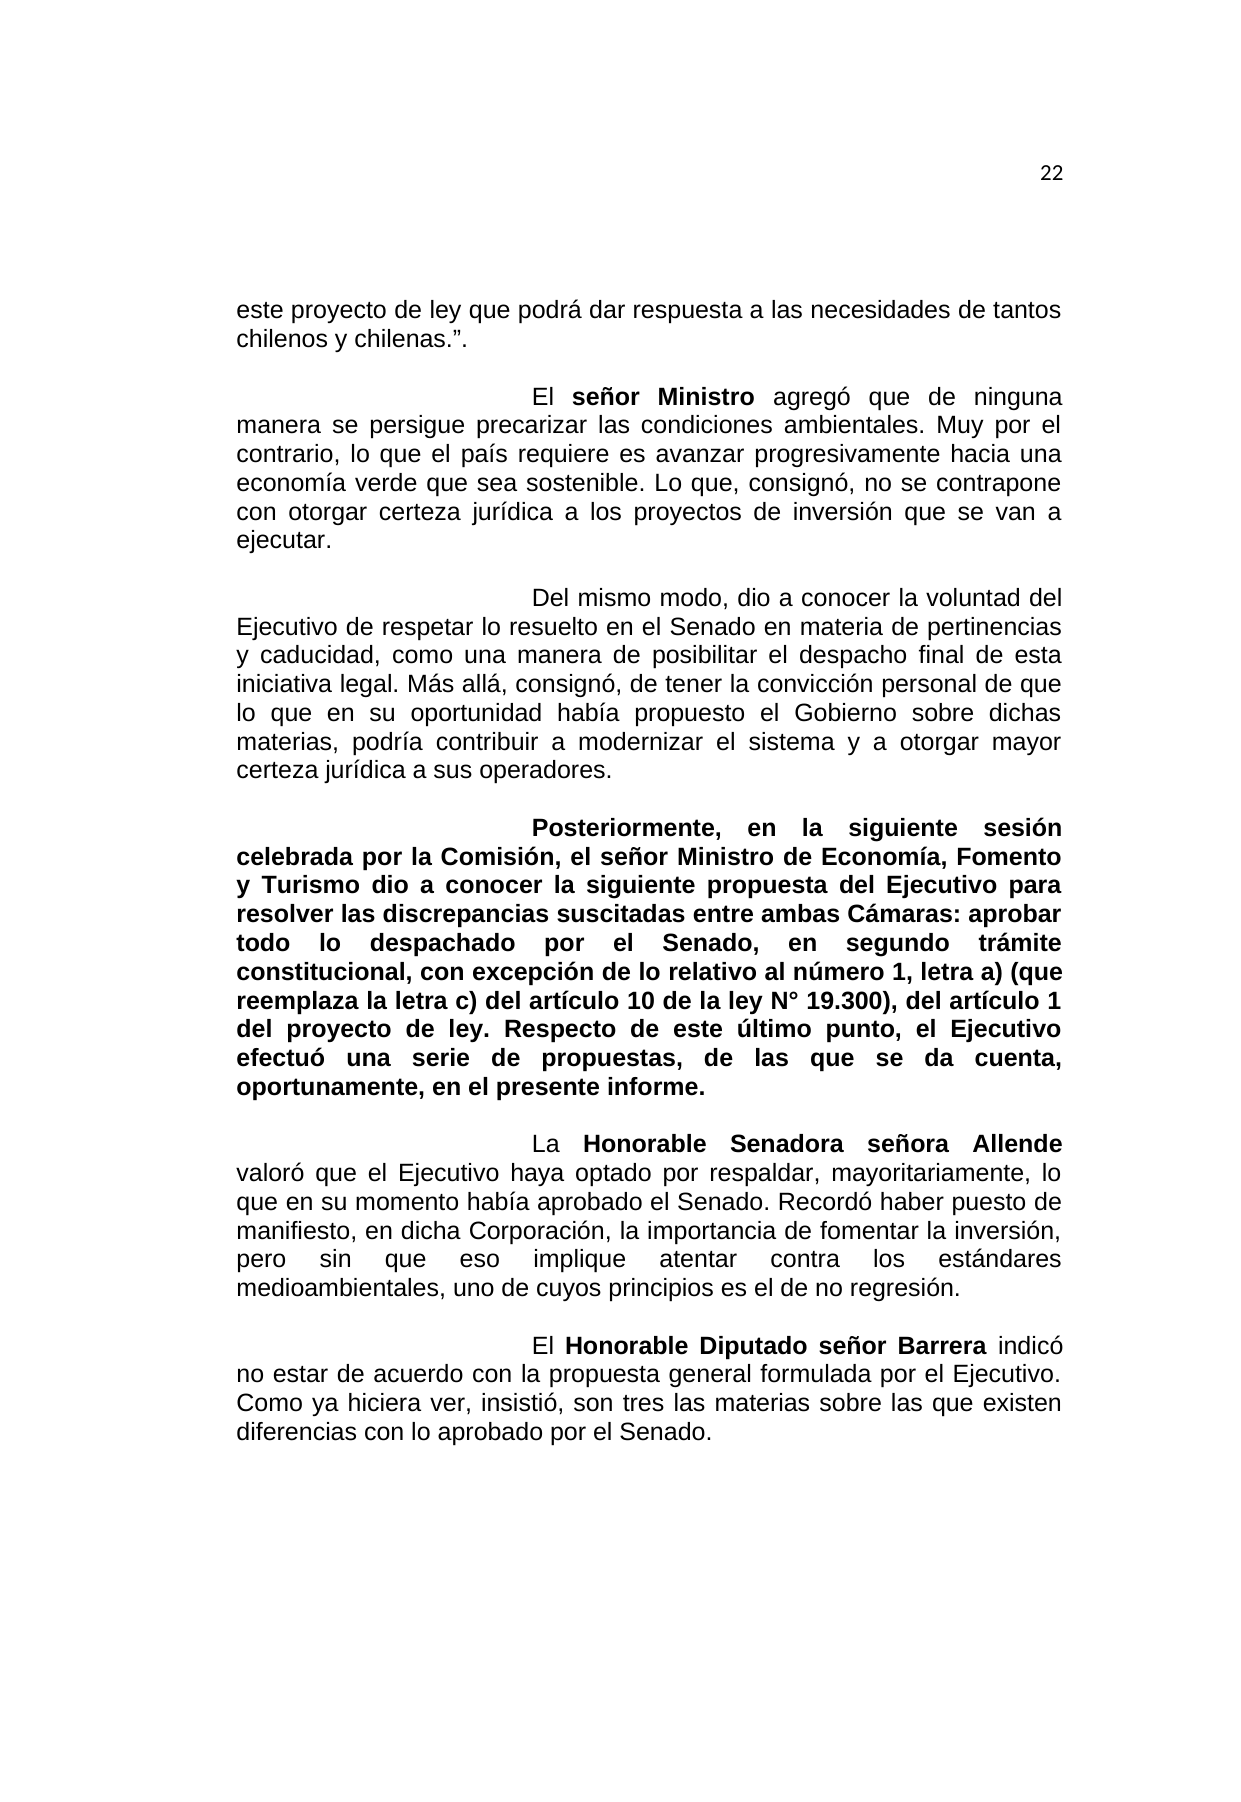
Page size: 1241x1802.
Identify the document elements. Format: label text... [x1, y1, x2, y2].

text El Honorable Diputado señor Barrera indicó no estar de acuerdo con la propuesta general formulada por el Ejecutivo. Como ya hiciera ver, insistió, son tres las materias sobre las que existen diferencias con lo aprobado por el Senado. [236, 1331, 1063, 1446]
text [236, 295, 1063, 353]
text La Honorable Senadora señora Allende valoró que el Ejecutivo haya optado por respaldar, mayoritariamente, lo que en su momento había aprobado el Senado. Recordó haber puesto de manifiesto, en dicha Corporación, la importancia de fomentar la inversión, pero sin que eso implique atentar contra los estándares medioambientales, uno de cuyos principios es el de no regresión. [236, 1129, 1063, 1302]
text Posteriormente, en la siguiente sesión celebrada por la Comisión, el señor Ministro de Economía, Fomento y Turismo dio a conocer la siguiente propuesta del Ejecutivo para resolver las discrepancias suscitadas entre ambas Cámaras: aprobar todo lo despachado por el Senado, en segundo trámite constitucional, con excepción de lo relativo al número 1, letra a) (que reemplaza la letra c) del artículo 10 de la ley N° 19.300), del artículo 1 del proyecto de ley. Respecto de este último punto, el Ejecutivo efectuó una serie de propuestas, de las que se da cuenta, oportunamente, en el presente informe. [236, 813, 1063, 1101]
text Del mismo modo, dio a conocer la voluntad del Ejecutivo de respetar lo resuelto en el Senado en materia de pertinencias y caducidad, como una manera de posibilitar el despacho final de esta iniciativa legal. Más allá, consignó, de tener la convicción personal de que lo que en su oportunidad había propuesto el Gobierno sobre dichas materias, podría contribuir a modernizar el sistema y a otorgar mayor certeza jurídica a sus operadores. [236, 583, 1063, 784]
text El señor Ministro agregó que de ninguna manera se persigue precarizar las condiciones ambientales. Muy por el contrario, lo que el país requiere es avanzar progresivamente hacia una economía verde que sea sostenible. Lo que, consignó, no se contrapone con otorgar certeza jurídica a los proyectos de inversión que se van a ejecutar. [236, 382, 1063, 554]
